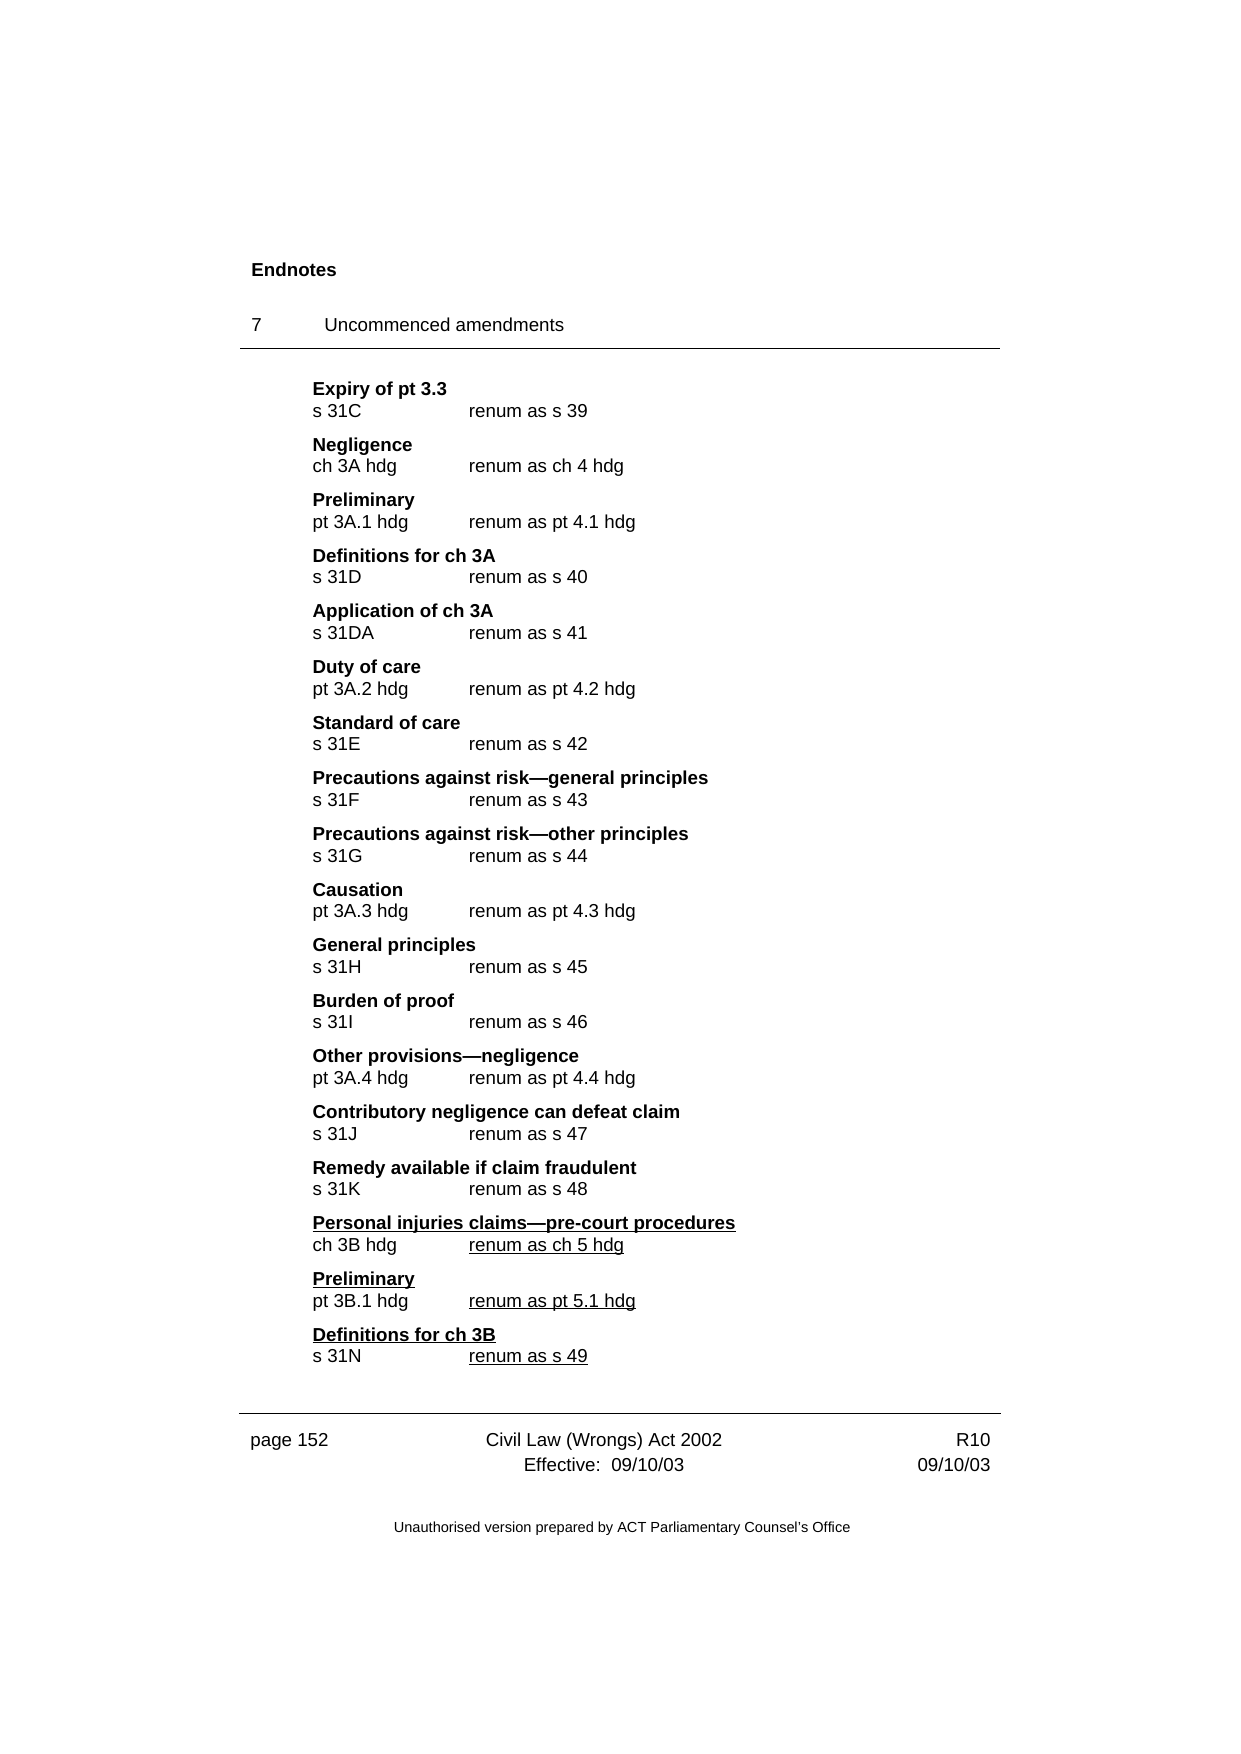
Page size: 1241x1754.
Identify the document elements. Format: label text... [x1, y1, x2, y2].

text s 31K renum as s 48 [312, 1178, 1001, 1200]
text Preliminary [312, 489, 1001, 511]
text Burden of proof [312, 990, 1001, 1011]
text Negligence [312, 433, 1001, 455]
text Precautions against risk—general principles [312, 767, 1001, 789]
text Precautions against risk—other principles [312, 823, 1001, 844]
text pt 3A.3 hdg renum as pt 4.3 hdg [312, 900, 1001, 922]
text s 31N renum as s 49 [312, 1345, 1001, 1367]
text Personal injuries claims—pre-court procedures [312, 1212, 1001, 1234]
text ch 3A hdg renum as ch 4 hdg [312, 455, 1001, 477]
text Expiry of pt 3.3 [312, 378, 1001, 399]
text s 31F renum as s 43 [312, 789, 1001, 810]
text pt 3A.1 hdg renum as pt 4.1 hdg [312, 511, 1001, 532]
text pt 3A.4 hdg renum as pt 4.4 hdg [312, 1067, 1001, 1088]
text Duty of care [312, 656, 1001, 677]
text pt 3B.1 hdg renum as pt 5.1 hdg [312, 1289, 1001, 1311]
text Definitions for ch 3A [312, 545, 1001, 566]
text Application of ch 3A [312, 600, 1001, 622]
text s 31D renum as s 40 [312, 566, 1001, 588]
text General principles [312, 934, 1001, 956]
text Preliminary [312, 1268, 1001, 1289]
text Other provisions—negligence [312, 1045, 1001, 1067]
text Remedy available if claim fraudulent [312, 1157, 1001, 1178]
text Definitions for ch 3B [312, 1323, 1001, 1345]
text s 31DA renum as s 41 [312, 622, 1001, 643]
text pt 3A.2 hdg renum as pt 4.2 hdg [312, 677, 1001, 699]
text s 31H renum as s 45 [312, 956, 1001, 977]
text s 31E renum as s 42 [312, 733, 1001, 755]
text s 31I renum as s 46 [312, 1011, 1001, 1033]
text Causation [312, 878, 1001, 900]
text s 31G renum as s 44 [312, 844, 1001, 866]
text ch 3B hdg renum as ch 5 hdg [312, 1234, 1001, 1255]
text s 31J renum as s 47 [312, 1122, 1001, 1144]
text Standard of care [312, 712, 1001, 733]
text Contributory negligence can defeat claim [312, 1101, 1001, 1122]
text s 31C renum as s 39 [312, 399, 1001, 421]
